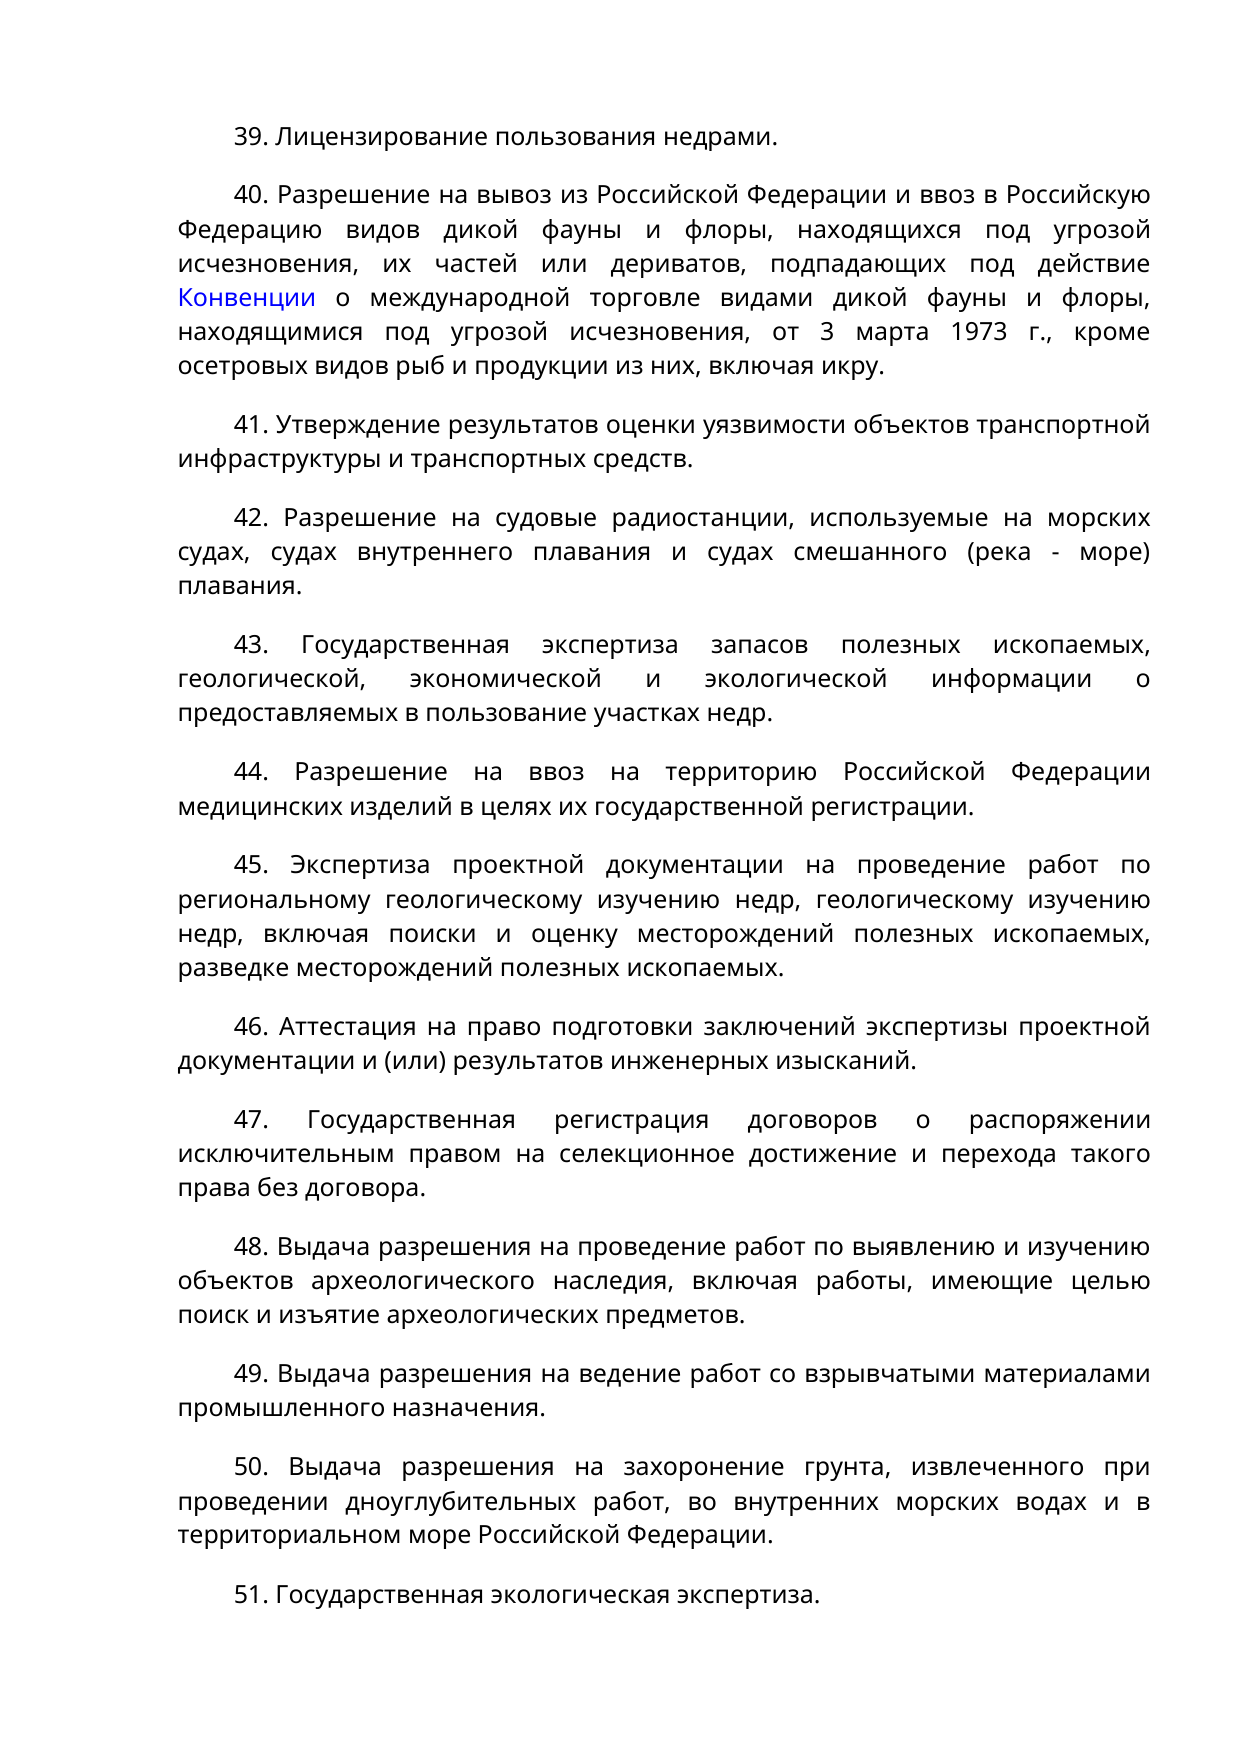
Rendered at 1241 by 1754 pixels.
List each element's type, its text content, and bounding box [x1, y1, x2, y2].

text 50. Выдача разрешения на захоронение грунта, извлеченного при проведении дноуглубительных работ, во внутренних морских водах и в территориальном море Российской Федерации. [177, 1449, 1152, 1551]
text 41. Утверждение результатов оценки уязвимости объектов транспортной инфраструктуры и транспортных средств. [177, 407, 1152, 475]
text 39. Лицензирование пользования недрами. [177, 118, 1152, 152]
text 46. Аттестация на право подготовки заключений экспертизы проектной документации и (или) результатов инженерных изысканий. [177, 1008, 1152, 1077]
text 40. Разрешение на вывоз из Российской Федерации и ввоз в Российскую Федерацию видов дикой фауны и флоры, находящихся под угрозой исчезновения, их частей или дериватов, подпадающих под действие Конвенции о международной торговле видами дикой фауны и флоры, находящимися под угрозой исчезновения, от 3 марта 1973 г., кроме осетровых видов рыб и продукции из них, включая икру. [177, 177, 1152, 382]
text 43. Государственная экспертиза запасов полезных ископаемых, геологической, экономической и экологической информации о предоставляемых в пользование участках недр. [177, 627, 1152, 729]
text 51. Государственная экологическая экспертиза. [177, 1576, 1152, 1610]
text 42. Разрешение на судовые радиостанции, используемые на морских судах, судах внутреннего плавания и судах смешанного (река - море) плавания. [177, 500, 1152, 602]
text 49. Выдача разрешения на ведение работ со взрывчатыми материалами промышленного назначения. [177, 1356, 1152, 1424]
text 47. Государственная регистрация договоров о распоряжении исключительным правом на селекционное достижение и перехода такого права без договора. [177, 1102, 1152, 1204]
text 44. Разрешение на ввоз на территорию Российской Федерации медицинских изделий в целях их государственной регистрации. [177, 754, 1152, 822]
text 45. Экспертиза проектной документации на проведение работ по региональному геологическому изучению недр, геологическому изучению недр, включая поиски и оценку месторождений полезных ископаемых, разведке месторождений полезных ископаемых. [177, 847, 1152, 983]
text 48. Выдача разрешения на проведение работ по выявлению и изучению объектов археологического наследия, включая работы, имеющие целью поиск и изъятие археологических предметов. [177, 1229, 1152, 1331]
